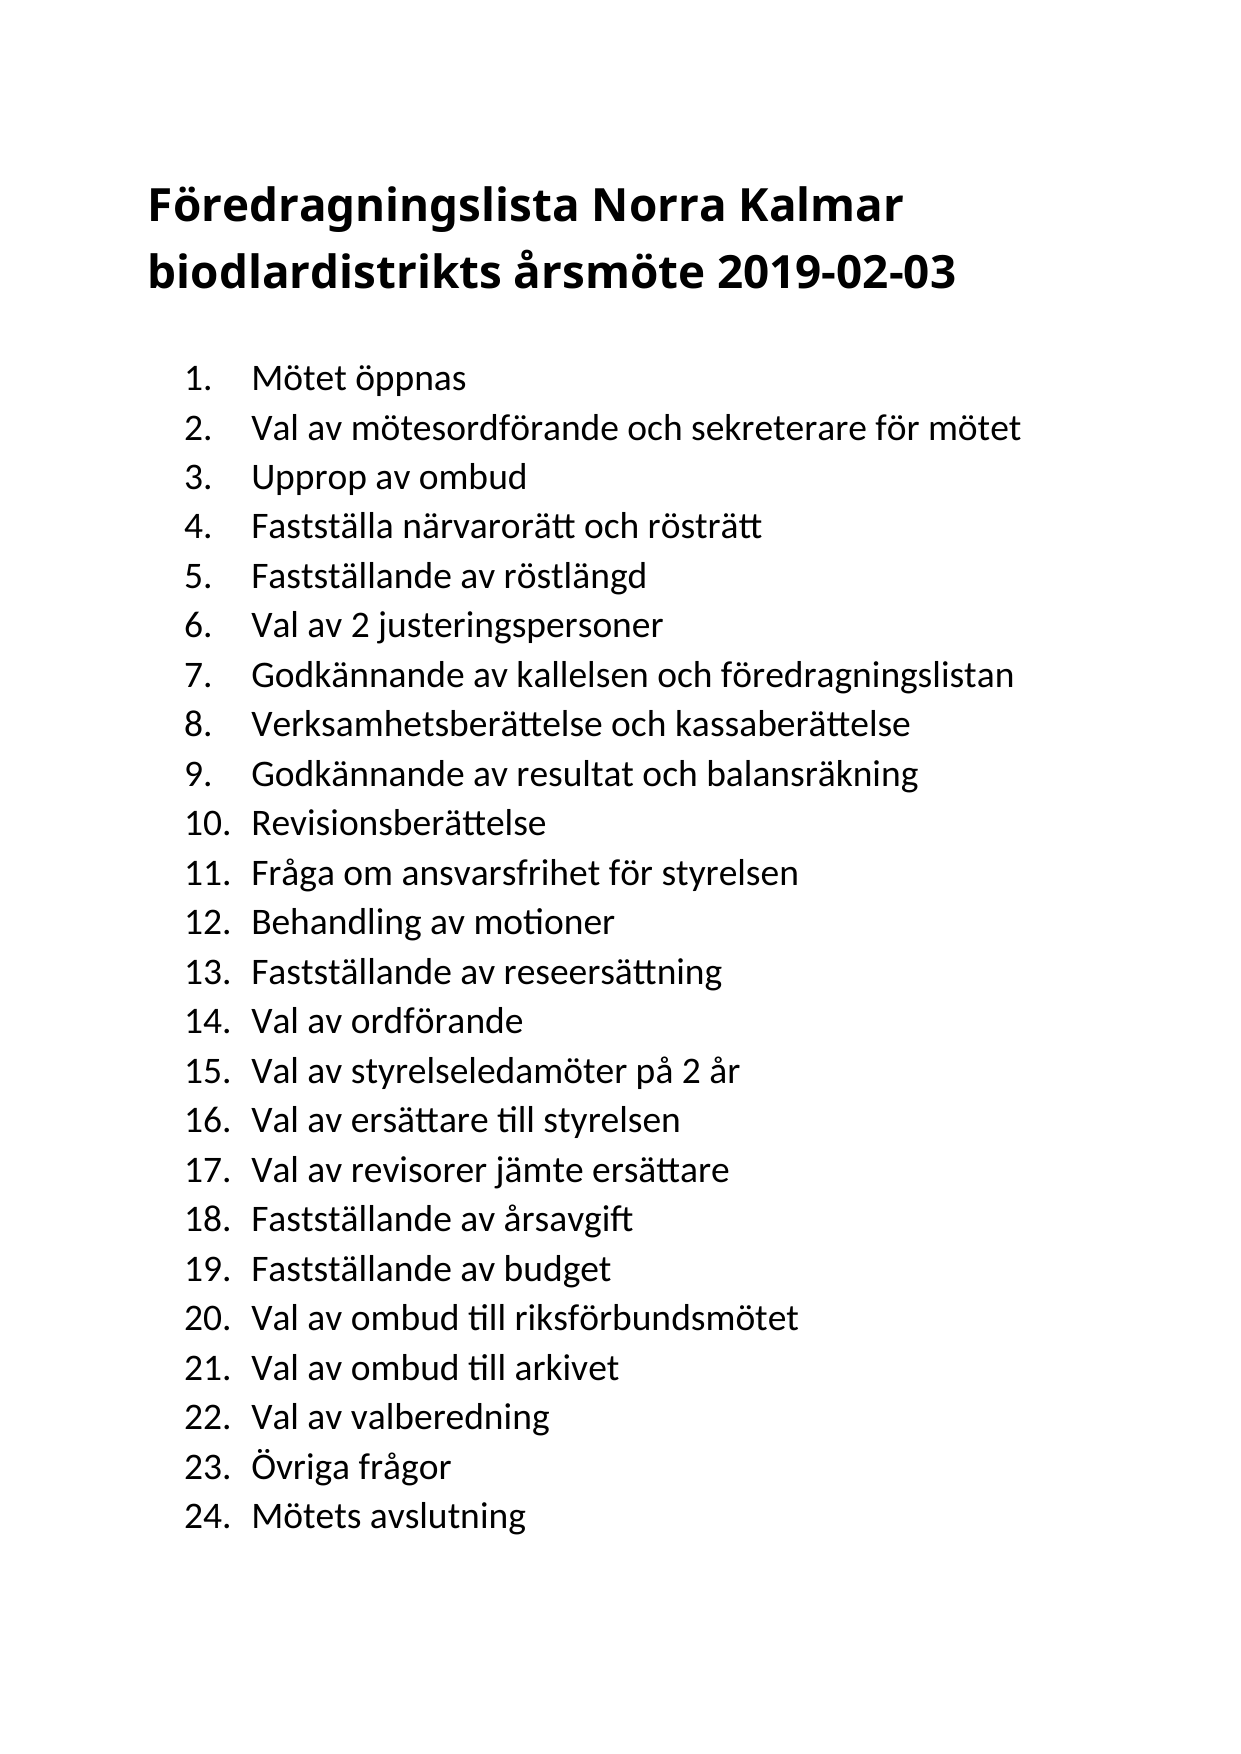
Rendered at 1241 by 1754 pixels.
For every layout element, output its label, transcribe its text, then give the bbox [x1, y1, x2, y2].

list Fastställande av årsavgift [184, 1195, 1093, 1241]
list Mötet öppnas [184, 354, 1093, 400]
list Verksamhetsberättelse och kassaberättelse [184, 700, 1093, 746]
list Upprop av ombud [184, 453, 1093, 499]
list Fråga om ansvarsfrihet för styrelsen [184, 849, 1093, 895]
list Fastställande av reseersättning [184, 948, 1093, 994]
list Behandling av motioner [184, 898, 1093, 944]
list Val av valberedning [184, 1393, 1093, 1439]
list Val av ombud till riksförbundsmötet [184, 1294, 1093, 1340]
list Övriga frågor [184, 1443, 1093, 1488]
list Val av ombud till arkivet [184, 1344, 1093, 1389]
list Val av ordförande [184, 997, 1093, 1043]
subtitle Föredragningslista Norra Kalmar biodlardistrikts årsmöte 2019-02-03 [148, 173, 1093, 302]
list Godkännande av resultat och balansräkning [184, 750, 1093, 796]
list Val av revisorer jämte ersättare [184, 1146, 1093, 1192]
list Fastställa närvarorätt och rösträtt [184, 502, 1093, 548]
list Mötets avslutning [184, 1492, 1093, 1538]
list Val av mötesordförande och sekreterare för mötet [184, 403, 1093, 449]
list Godkännande av kallelsen och föredragningslistan [184, 651, 1093, 697]
list Fastställande av budget [184, 1245, 1093, 1291]
list Val av ersättare till styrelsen [184, 1096, 1093, 1142]
list Revisionsberättelse [184, 799, 1093, 845]
list Val av styrelseledamöter på 2 år [184, 1047, 1093, 1093]
list Val av 2 justeringspersoner [184, 601, 1093, 647]
list Fastställande av röstlängd [184, 552, 1093, 598]
